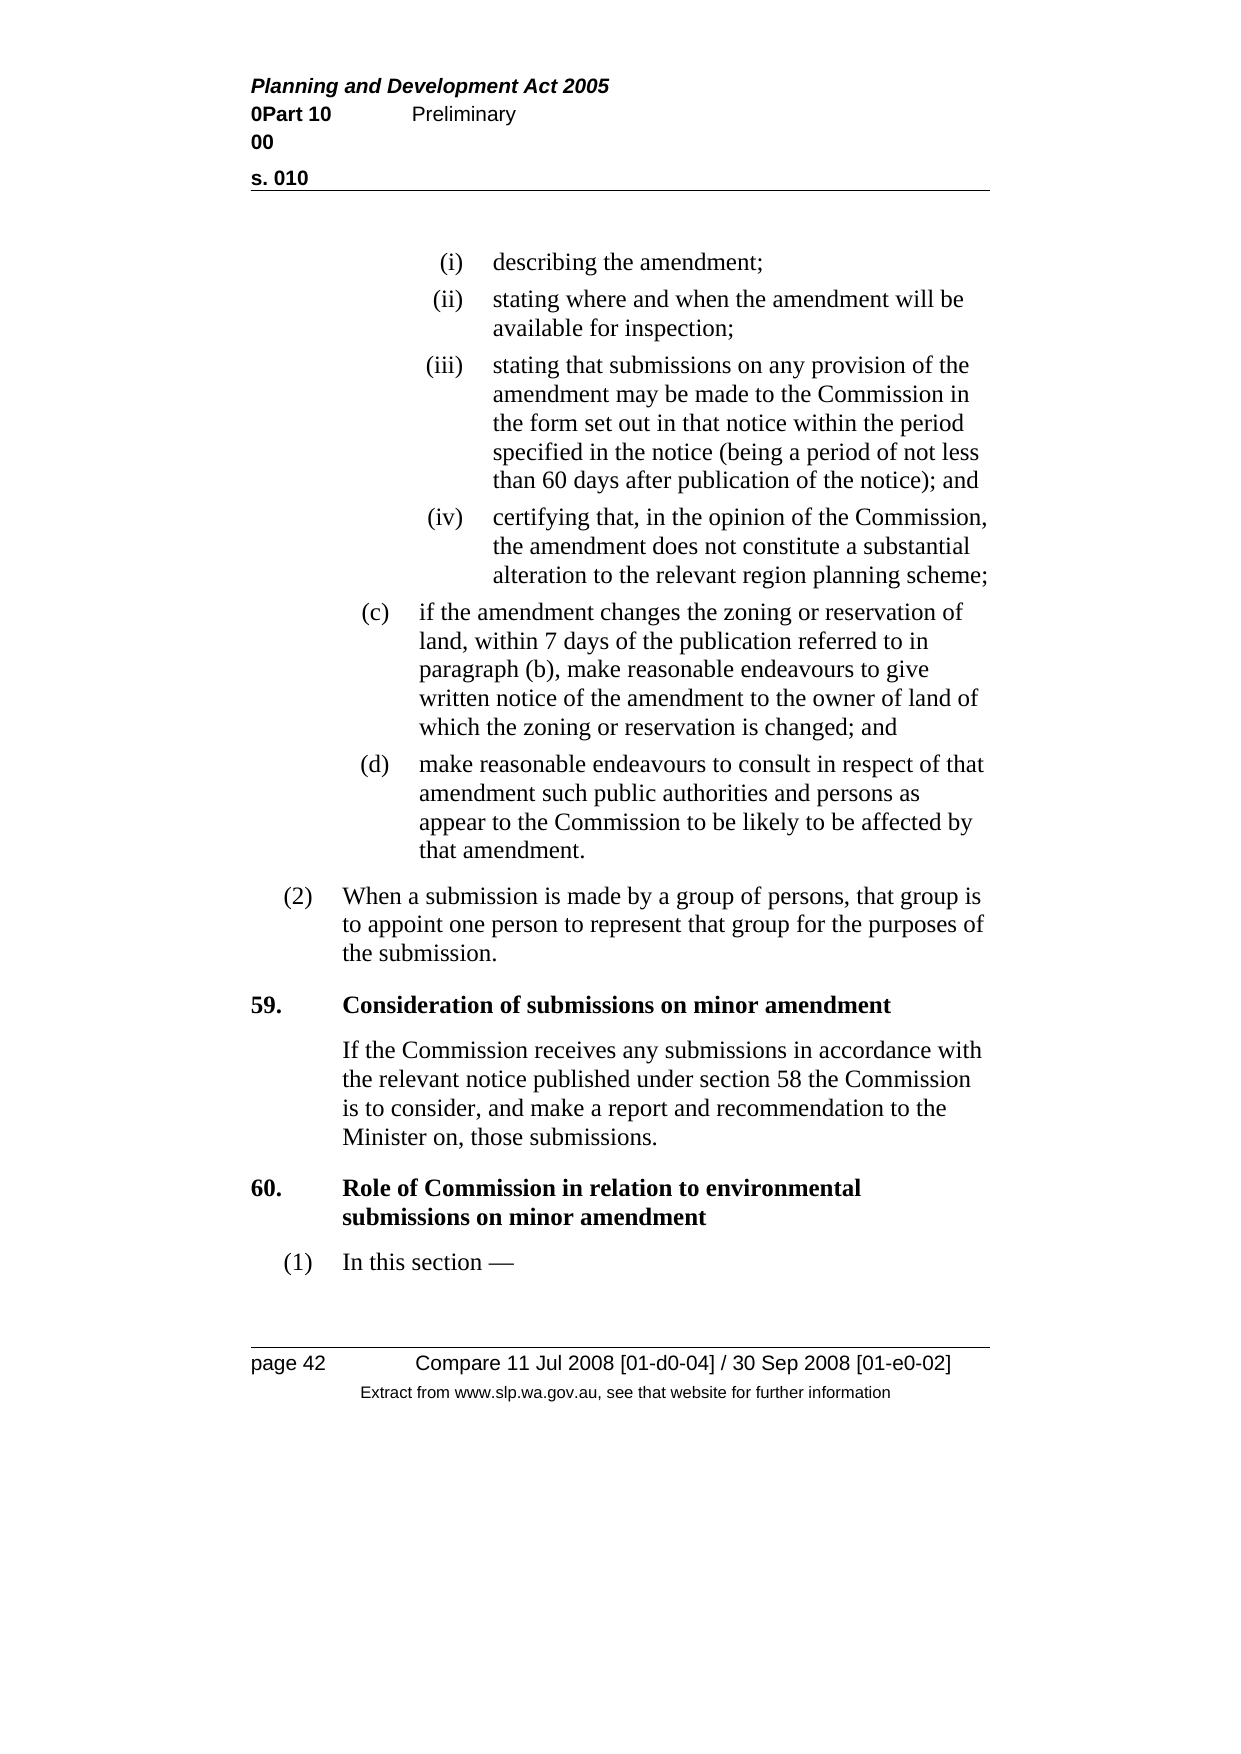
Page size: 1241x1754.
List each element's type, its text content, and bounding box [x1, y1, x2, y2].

text (i) describing the amendment; [251, 247, 990, 276]
text (c) if the amendment changes the zoning or reservation of land, within 7 days of the publication referred to in paragraph (b), make reasonable endeavours to give written notice of the amendment to the owner of land of which the zoning or reservation is changed; and [251, 597, 990, 741]
text (iii) stating that submissions on any provision of the amendment may be made to the Commission in the form set out in that notice within the period specified in the notice (being a period of not less than 60 days after publication of the notice); and [251, 350, 990, 494]
text If the Commission receives any submissions in accordance with the relevant notice published under section 58 the Commission is to consider, and make a report and recommendation to the Minister on, those submissions. [251, 1035, 990, 1150]
text (d) make reasonable endeavours to consult in respect of that amendment such public authorities and persons as appear to the Commission to be likely to be affected by that amendment. [251, 749, 990, 864]
subtitle 59. Consideration of submissions on minor amendment [251, 990, 990, 1019]
text (ii) stating where and when the amendment will be available for inspection; [251, 284, 990, 342]
subtitle 60. Role of Commission in relation to environmental submissions on minor amendment [251, 1173, 990, 1231]
text (2) When a submission is made by a group of persons, that group is to appoint one person to represent that group for the purposes of the submission. [251, 881, 990, 967]
text (iv) certifying that, in the opinion of the Commission, the amendment does not constitute a substantial alteration to the relevant region planning scheme; [251, 502, 990, 589]
text (1) In this section — [251, 1247, 990, 1276]
